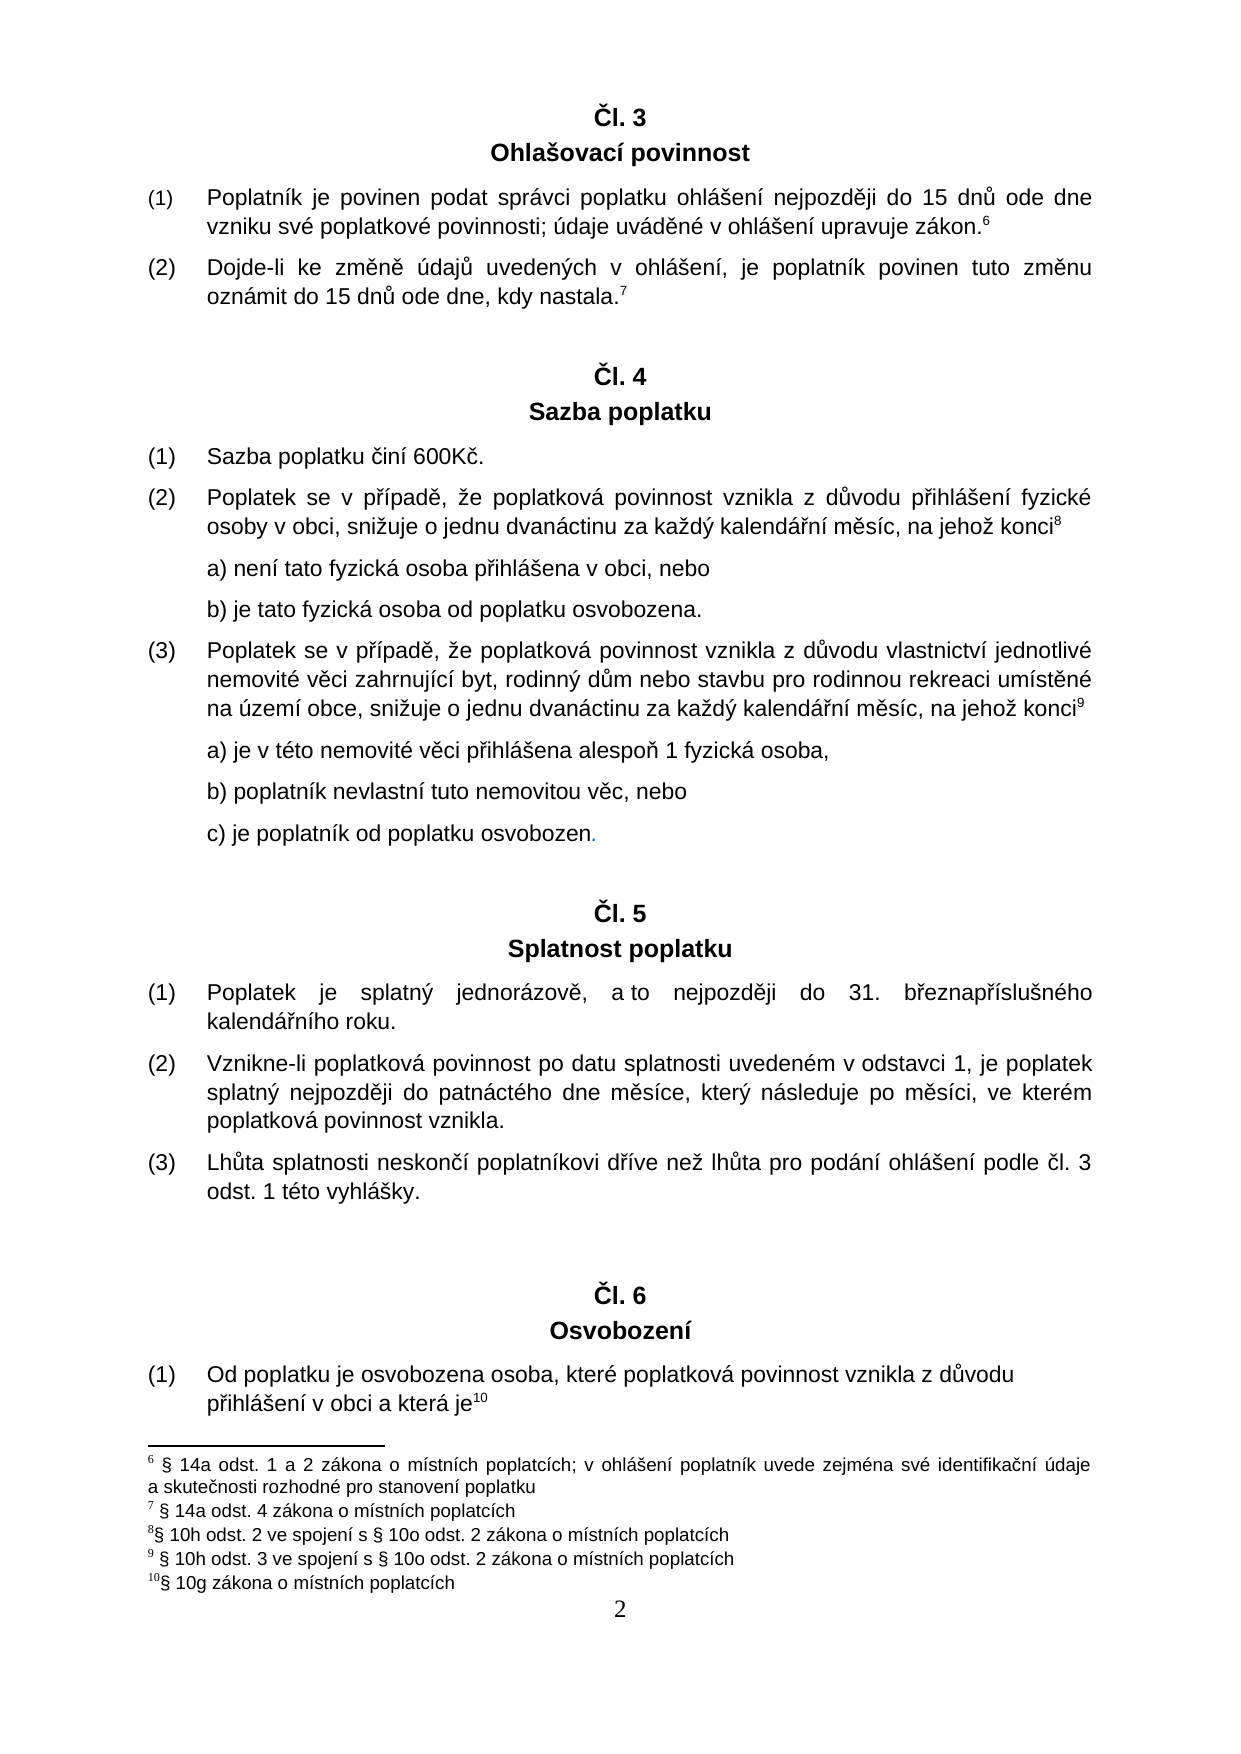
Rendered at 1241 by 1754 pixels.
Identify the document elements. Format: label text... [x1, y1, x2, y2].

text Čl. 4 [148, 362, 1093, 391]
text Ohlašovací povinnost [148, 138, 1093, 167]
text a) není tato fyzická osoba přihlášena v obci, nebo [207, 554, 1093, 581]
text b) poplatník nevlastní tuto nemovitou věc, nebo [207, 778, 1093, 804]
list Vznikne-li poplatková povinnost po datu splatnosti uvedeném v odstavci 1, je poplatek splatný nejpozději do patnáctého dne měsíce, který následuje po měsíci, ve kterém poplatková povinnost vznikla. [148, 1049, 1093, 1134]
text b) je tato fyzická osoba od poplatku osvobozena. [207, 596, 1093, 622]
list Poplatek se v případě, že poplatková povinnost vznikla z důvodu přihlášení fyzické osoby v obci, snižuje o jednu dvanáctinu za každý kalendářní měsíc, na jehož konci [148, 484, 1093, 539]
list Sazba poplatku činí 600Kč. [148, 443, 1093, 469]
text Osvobození [148, 1316, 1093, 1344]
text Čl. 6 [148, 1281, 1093, 1309]
list Poplatník je povinen podat správci poplatku ohlášení nejpozději do 15 dnů ode dne vzniku své poplatkové povinnosti; údaje uváděné v ohlášení upravuje zákon. [148, 184, 1093, 239]
text Splatnost poplatku [148, 934, 1093, 962]
list Poplatek se v případě, že poplatková povinnost vznikla z důvodu vlastnictví jednotlivé nemovité věci zahrnující byt, rodinný dům nebo stavbu pro rodinnou rekreaci umístěné na území obce, snižuje o jednu dvanáctinu za každý kalendářní měsíc, na jehož konci [148, 637, 1093, 722]
text Čl. 3 [148, 103, 1093, 132]
list Dojde-li ke změně údajů uvedených v ohlášení, je poplatník povinen tuto změnu oznámit do 15 dnů ode dne, kdy nastala. [148, 254, 1093, 309]
list Od poplatku je osvobozena osoba, které poplatková povinnost vznikla z důvodu přihlášení v obci a která je [148, 1361, 1093, 1416]
text a) je v této nemovité věci přihlášena alespoň 1 fyzická osoba, [207, 737, 1093, 763]
list Lhůta splatnosti neskončí poplatníkovi dříve než lhůta pro podání ohlášení podle čl. 3 odst. 1 této vyhlášky. [148, 1149, 1093, 1204]
text Sazba poplatku [148, 397, 1093, 426]
text Čl. 5 [148, 899, 1093, 927]
text c) je poplatník od poplatku osvobozen. [207, 820, 1093, 846]
list Poplatek je splatný jednorázově, a to nejpozději do 31. březnapříslušného kalendářního roku. [148, 979, 1093, 1034]
